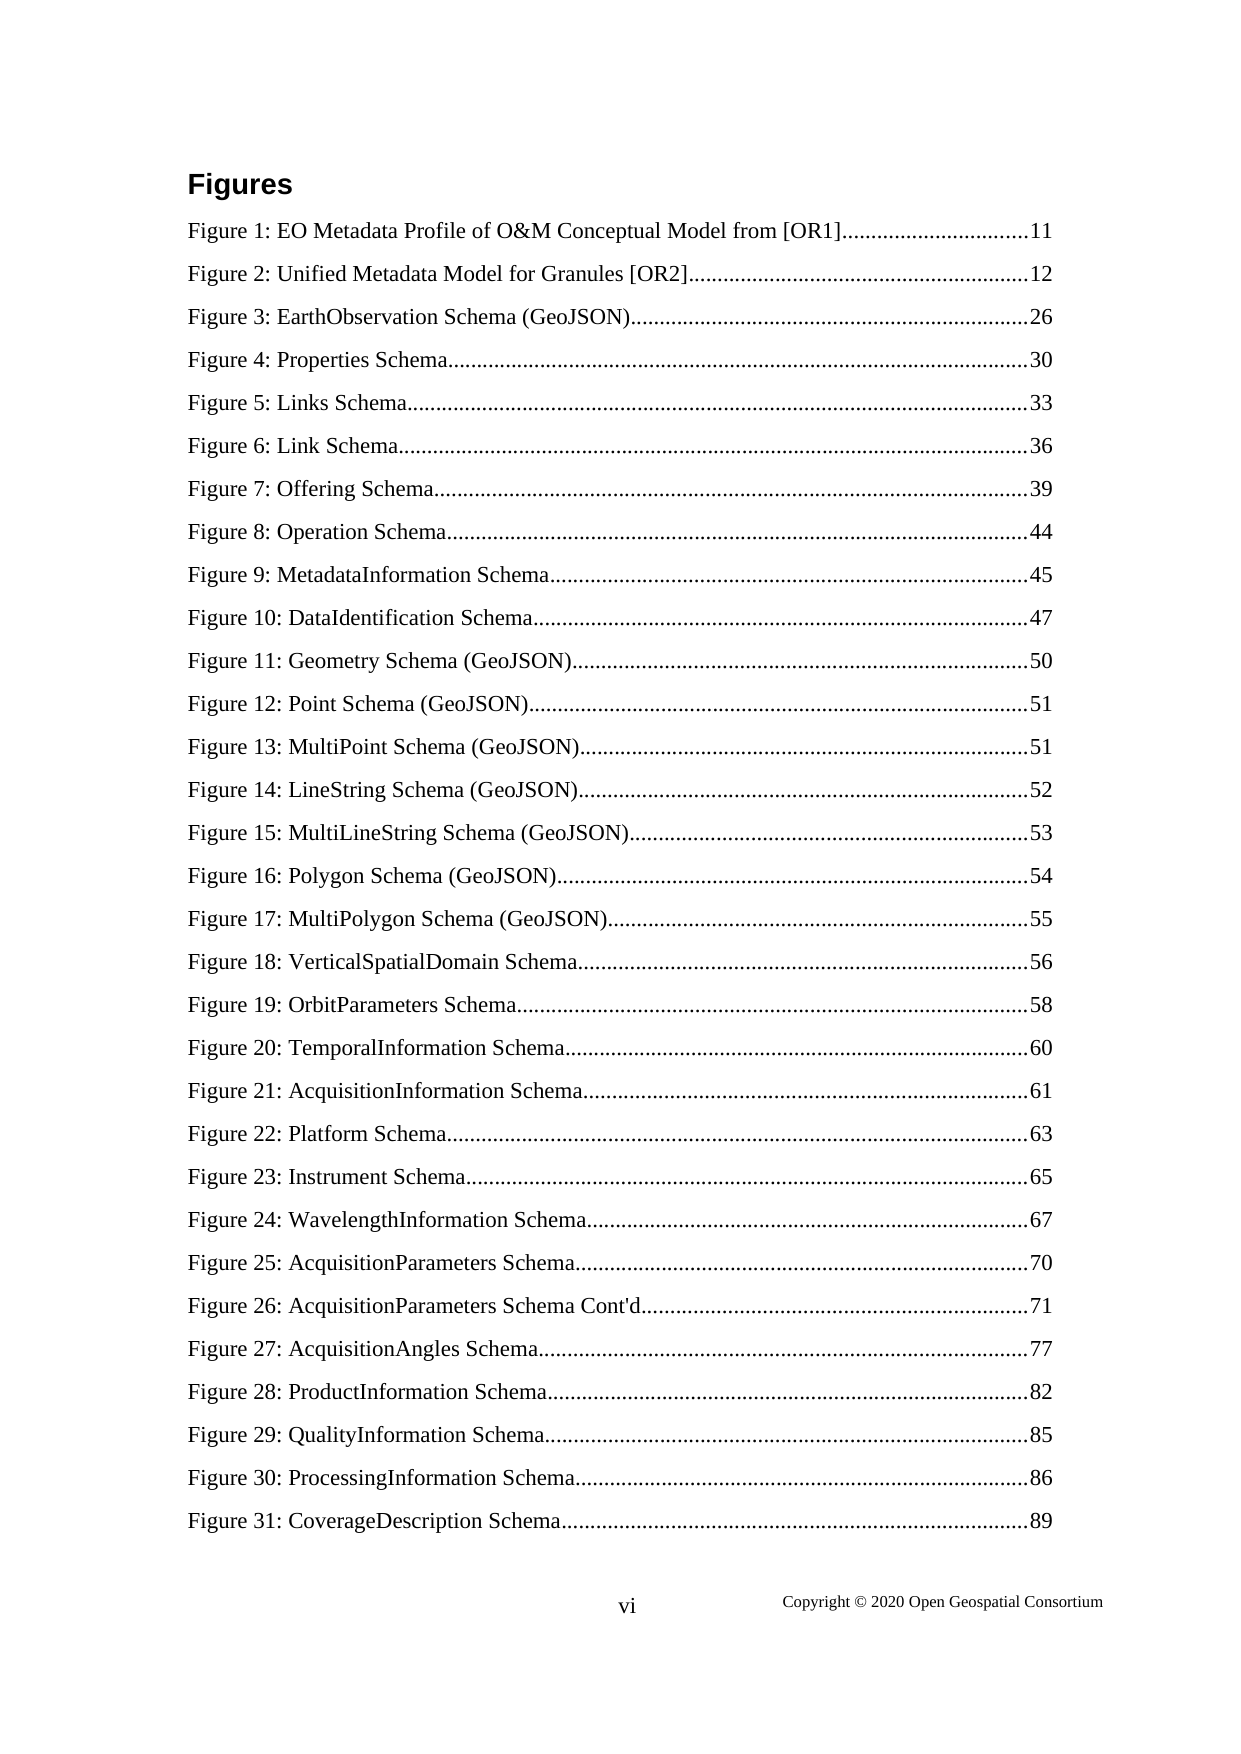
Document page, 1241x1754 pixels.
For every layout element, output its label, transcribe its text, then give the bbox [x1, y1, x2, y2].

text Figure 22: Platform Schema 63 [187, 1120, 1053, 1147]
text Figure 18: VerticalSpatialDomain Schema 56 [187, 948, 1053, 974]
text Figure 9: MetadataInformation Schema 45 [187, 561, 1053, 587]
text Figure 30: ProcessingInformation Schema 86 [187, 1464, 1053, 1491]
text Figure 13: MultiPoint Schema (GeoJSON) 51 [187, 733, 1053, 759]
text Figure 4: Properties Schema 30 [187, 346, 1053, 372]
text Figure 6: Link Schema 36 [187, 432, 1053, 458]
text Figure 29: QualityInformation Schema 85 [187, 1421, 1053, 1448]
text Figure 27: AcquisitionAngles Schema 77 [187, 1335, 1053, 1362]
text Figure 28: ProductInformation Schema 82 [187, 1378, 1053, 1405]
text Figure 19: OrbitParameters Schema 58 [187, 991, 1053, 1018]
text Figure 16: Polygon Schema (GeoJSON) 54 [187, 862, 1053, 888]
text Figure 25: AcquisitionParameters Schema 70 [187, 1249, 1053, 1276]
text Figures [187, 167, 1053, 200]
text Figure 24: WavelengthInformation Schema 67 [187, 1206, 1053, 1233]
text Figure 31: CoverageDescription Schema 89 [187, 1507, 1053, 1534]
text Figure 17: MultiPolygon Schema (GeoJSON) 55 [187, 905, 1053, 932]
text Figure 20: TemporalInformation Schema 60 [187, 1034, 1053, 1061]
text Figure 21: AcquisitionInformation Schema 61 [187, 1077, 1053, 1104]
text Figure 14: LineString Schema (GeoJSON) 52 [187, 776, 1053, 802]
text Figure 26: AcquisitionParameters Schema Cont'd 71 [187, 1292, 1053, 1319]
text Figure 11: Geometry Schema (GeoJSON) 50 [187, 647, 1053, 673]
text Figure 5: Links Schema 33 [187, 389, 1053, 415]
text Figure 7: Offering Schema 39 [187, 475, 1053, 501]
text Figure 10: DataIdentification Schema 47 [187, 604, 1053, 630]
text Figure 23: Instrument Schema 65 [187, 1163, 1053, 1190]
text Figure 2: Unified Metadata Model for Granules [OR2] 12 [187, 260, 1053, 286]
text Figure 12: Point Schema (GeoJSON) 51 [187, 690, 1053, 716]
text Figure 8: Operation Schema 44 [187, 518, 1053, 544]
text Figure 3: EarthObservation Schema (GeoJSON) 26 [187, 303, 1053, 329]
text Figure 15: MultiLineString Schema (GeoJSON) 53 [187, 819, 1053, 846]
text Figure 1: EO Metadata Profile of O&M Conceptual Model from [OR1] 11 [187, 217, 1053, 243]
